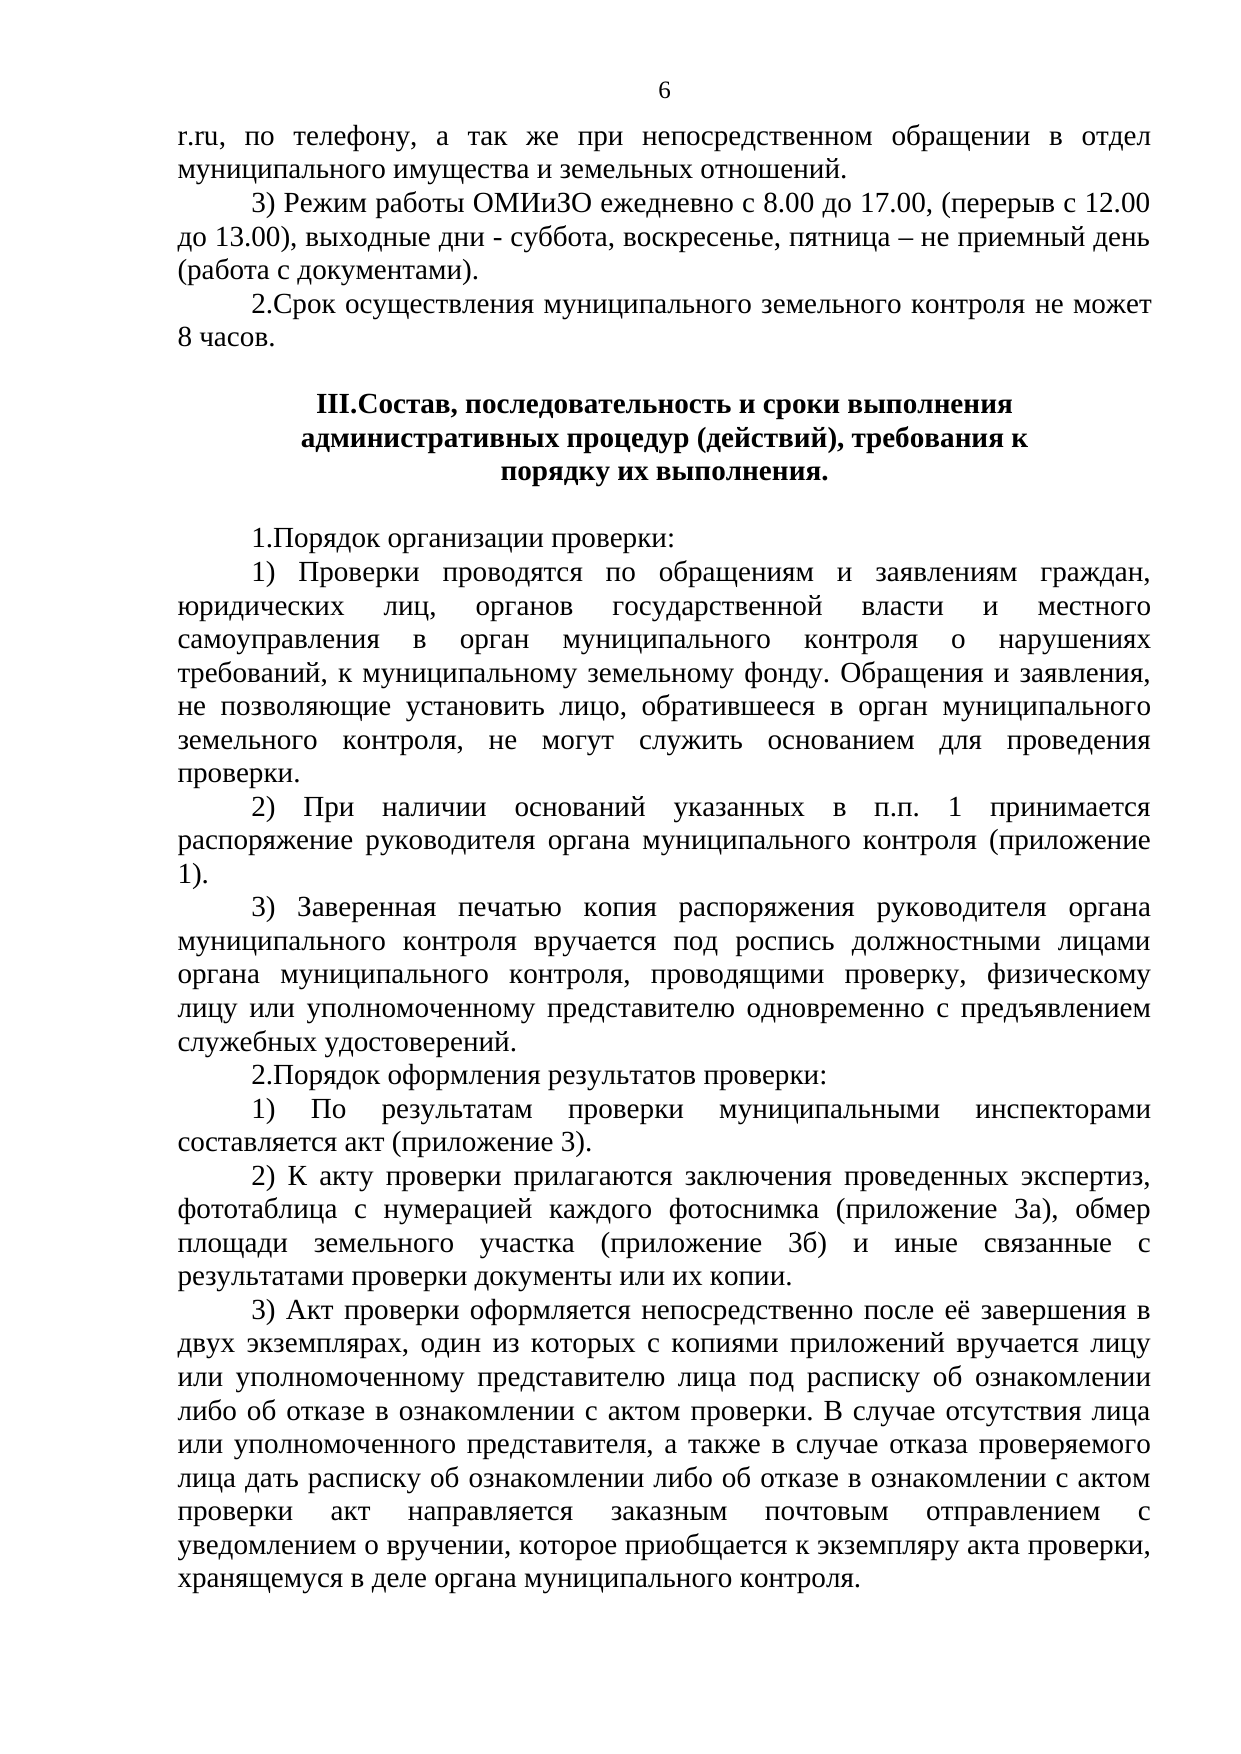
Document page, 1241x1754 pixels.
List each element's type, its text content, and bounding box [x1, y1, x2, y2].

text 2) При наличии оснований указанных в п.п. 1 принимается распоряжение руководителя органа муниципального контроля (приложение 1). [177, 789, 1152, 889]
text III.Состав, последовательность и сроки выполнения [177, 386, 1152, 420]
text порядку их выполнения. [177, 453, 1152, 487]
text 2.Срок осуществления муниципального земельного контроля не может 8 часов. [177, 286, 1152, 353]
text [177, 118, 1152, 185]
text 2) К акту проверки прилагаются заключения проведенных экспертиз, фототаблица с нумерацией каждого фотоснимка (приложение 3а), обмер площади земельного участка (приложение 3б) и иные связанные с результатами проверки документы или их копии. [177, 1158, 1152, 1292]
text 3) Акт проверки оформляется непосредственно после её завершения в двух экземплярах, один из которых с копиями приложений вручается лицу или уполномоченному представителю лица под расписку об ознакомлении либо об отказе в ознакомлении с актом проверки. В случае отсутствия лица или уполномоченного представителя, а также в случае отказа проверяемого лица дать расписку об ознакомлении либо об отказе в ознакомлении с актом проверки акт направляется заказным почтовым отправлением с уведомлением о вручении, которое приобщается к экземпляру акта проверки, хранящемуся в деле органа муниципального контроля. [177, 1292, 1152, 1594]
text 3) Режим работы ОМИиЗО ежедневно с 8.00 до 17.00, (перерыв с 12.00 до 13.00), выходные дни - суббота, воскресенье, пятница – не приемный день (работа с документами). [177, 185, 1152, 286]
text 1) По результатам проверки муниципальными инспекторами составляется акт (приложение 3). [177, 1091, 1152, 1158]
text 1.Порядок организации проверки: [177, 521, 1152, 554]
text 1) Проверки проводятся по обращениям и заявлениям граждан, юридических лиц, органов государственной власти и местного самоуправления в орган муниципального контроля о нарушениях требований, к муниципальному земельному фонду. Обращения и заявления, не позволяющие установить лицо, обратившееся в орган муниципального земельного контроля, не могут служить основанием для проведения проверки. [177, 554, 1152, 789]
text административных процедур (действий), требования к [177, 420, 1152, 453]
text 2.Порядок оформления результатов проверки: [177, 1057, 1152, 1091]
text 3) Заверенная печатью копия распоряжения руководителя органа муниципального контроля вручается под роспись должностными лицами органа муниципального контроля, проводящими проверку, физическому лицу или уполномоченному представителю одновременно с предъявлением служебных удостоверений. [177, 889, 1152, 1057]
